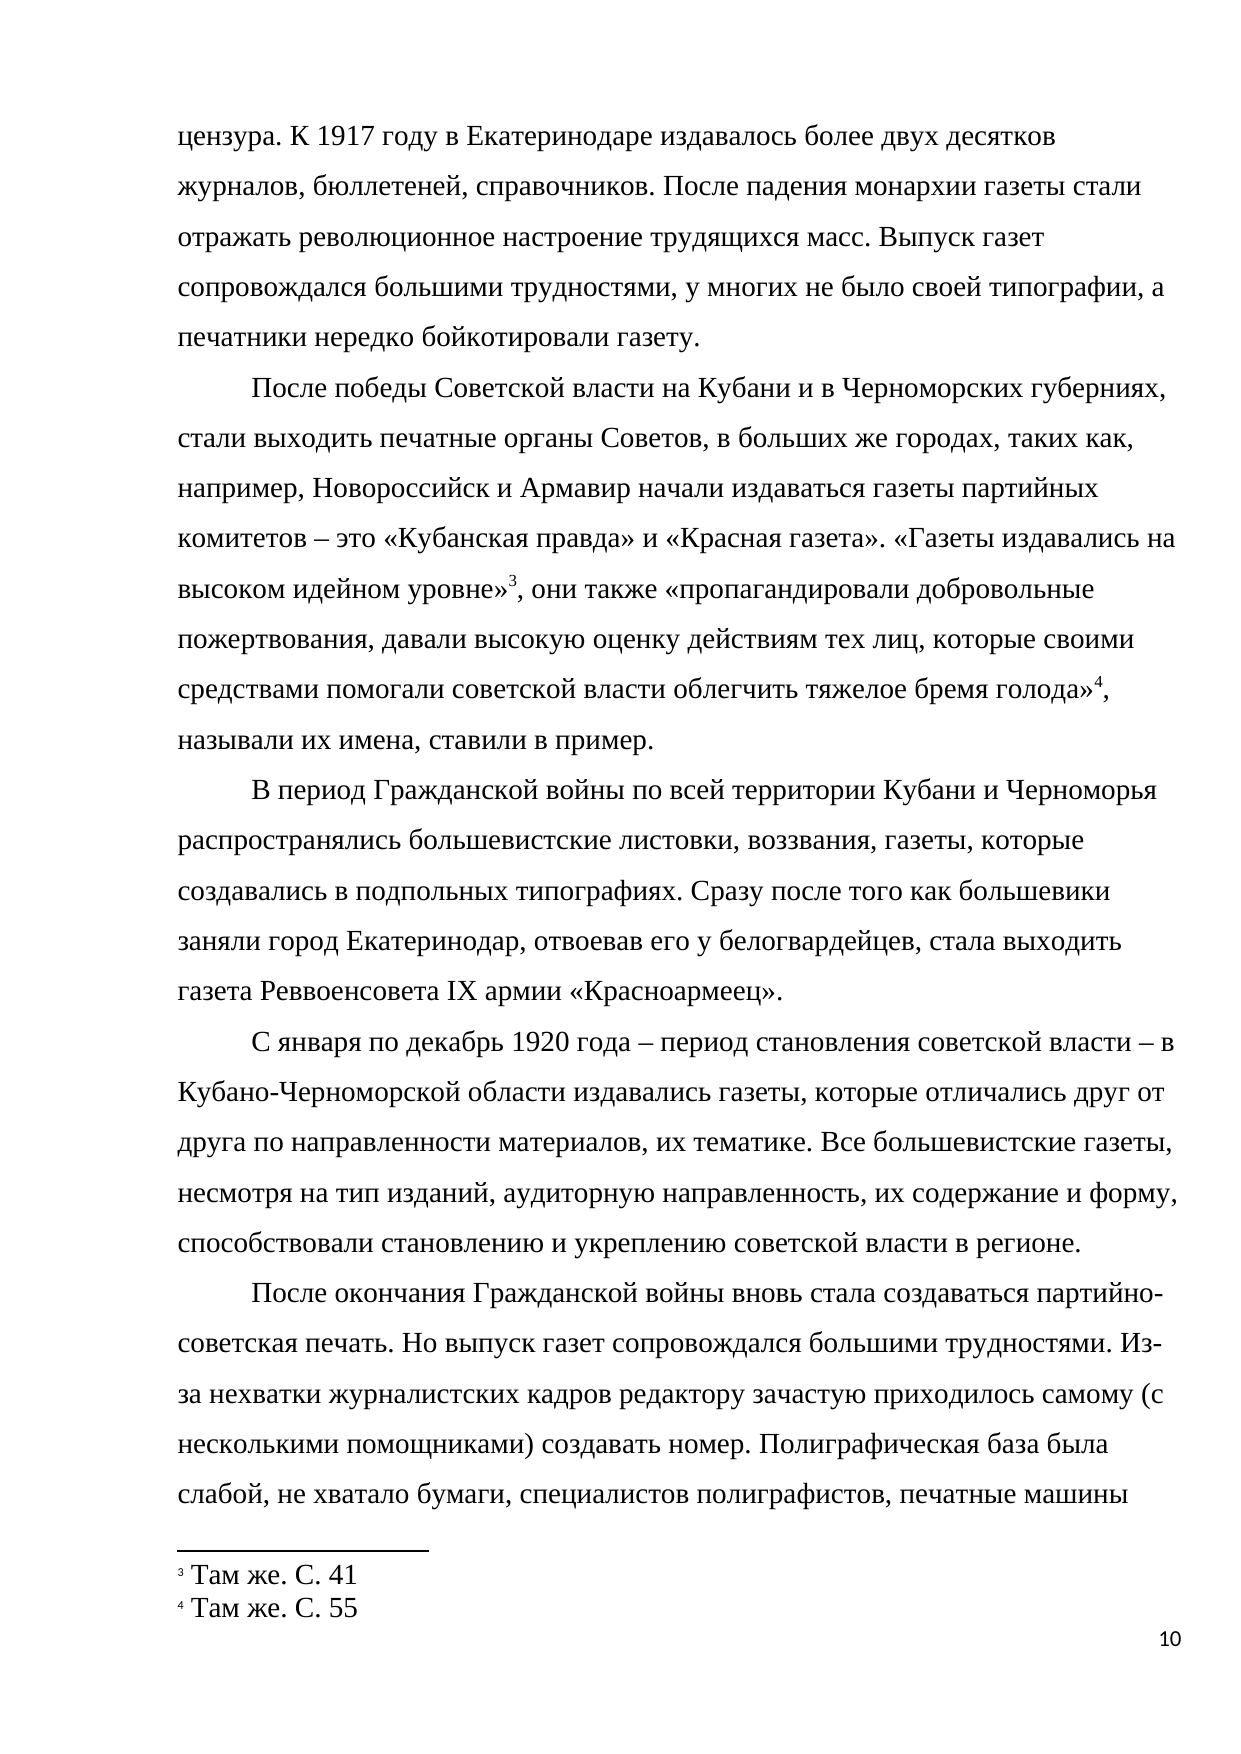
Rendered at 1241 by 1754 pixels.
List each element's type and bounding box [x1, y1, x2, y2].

text [177, 118, 1181, 1510]
